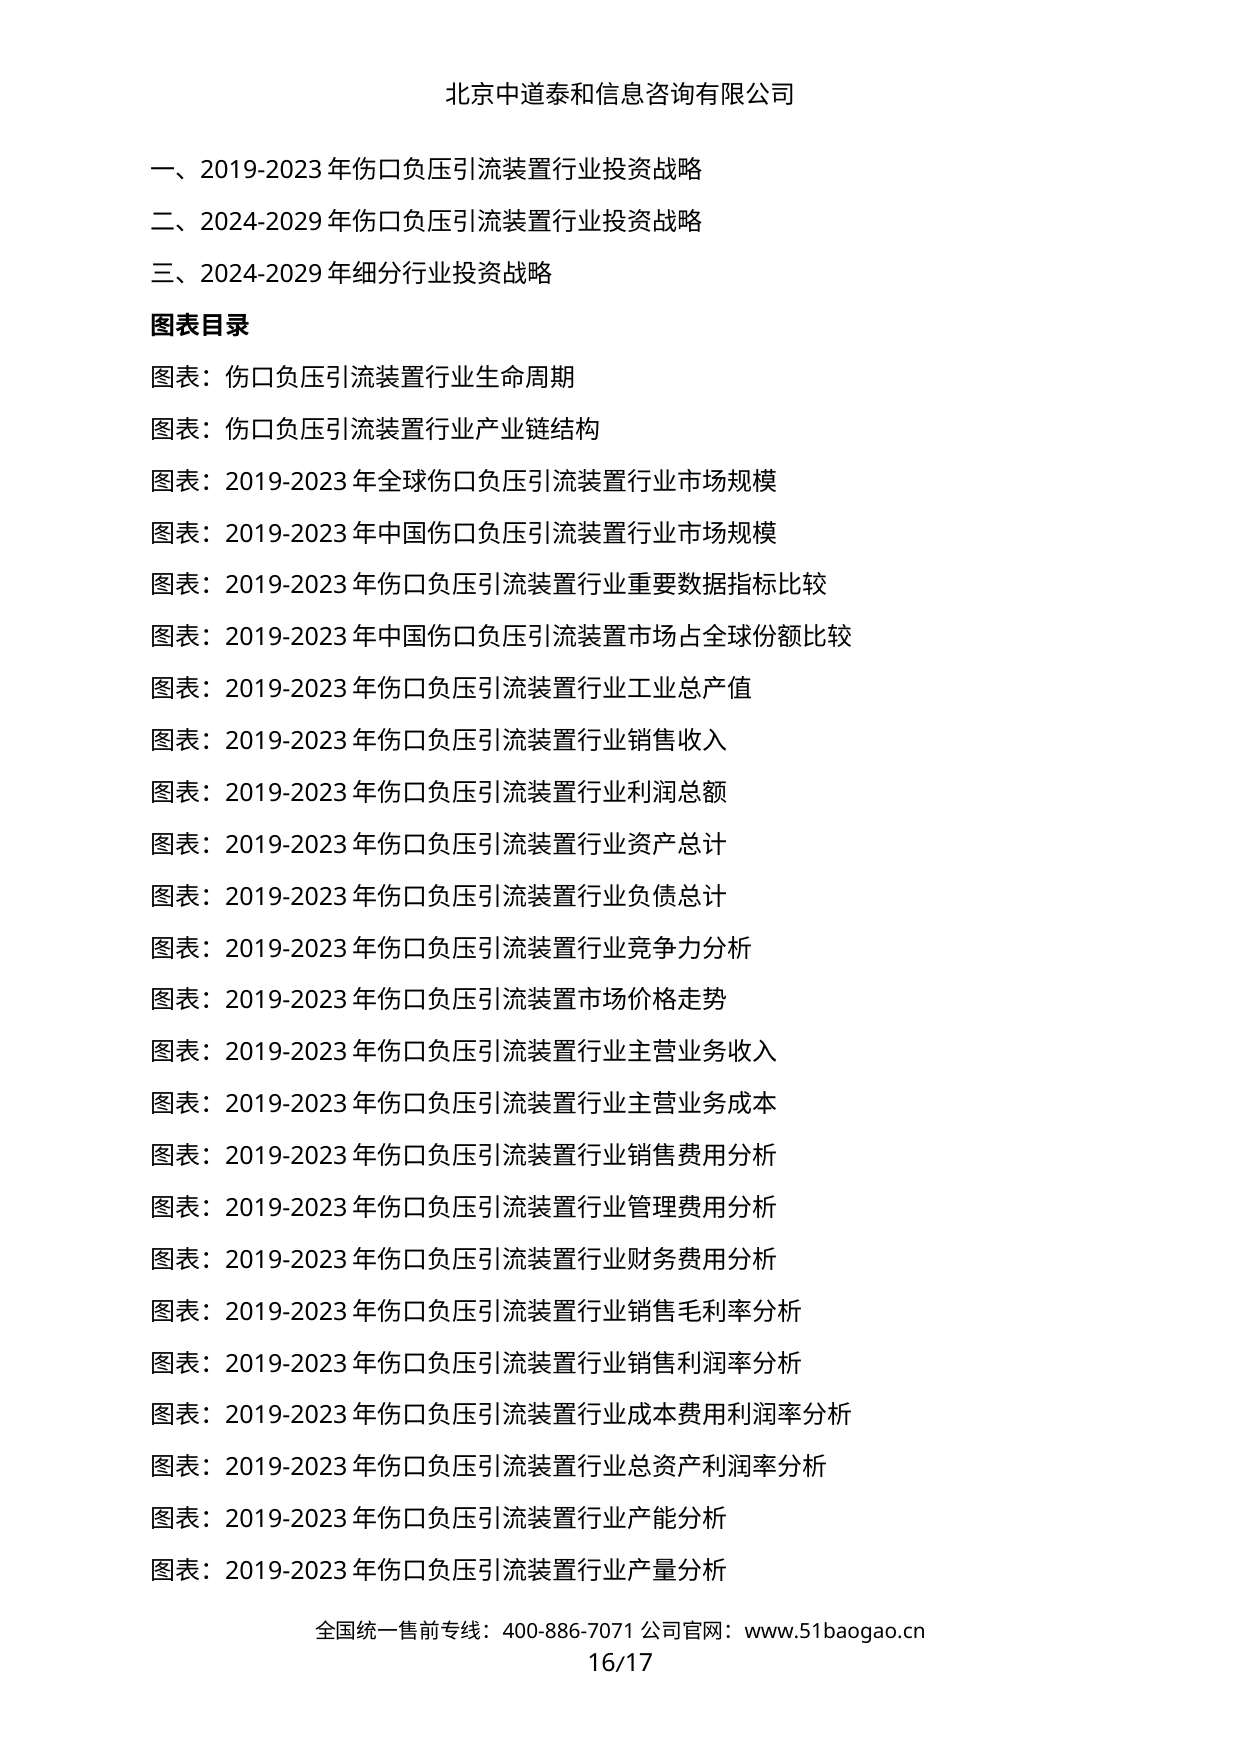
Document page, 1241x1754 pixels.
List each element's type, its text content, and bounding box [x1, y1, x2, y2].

text 图表：伤口负压引流装置行业生命周期 [150, 357, 1090, 394]
text 图表：2019-2023年伤口负压引流装置行业总资产利润率分析 [150, 1447, 1090, 1483]
text 图表：2019-2023年伤口负压引流装置行业产量分析 [150, 1551, 1090, 1587]
text 图表：2019-2023年全球伤口负压引流装置行业市场规模 [150, 461, 1090, 497]
text 图表：2019-2023年中国伤口负压引流装置市场占全球份额比较 [150, 617, 1090, 653]
text 图表：2019-2023年伤口负压引流装置行业销售收入 [150, 721, 1090, 757]
text 三、2024-2029年细分行业投资战略 [150, 254, 1090, 290]
text 图表：2019-2023年伤口负压引流装置行业工业总产值 [150, 669, 1090, 705]
text 图表：2019-2023年伤口负压引流装置行业销售费用分析 [150, 1136, 1090, 1172]
text 图表：2019-2023年中国伤口负压引流装置行业市场规模 [150, 513, 1090, 549]
text 图表：2019-2023年伤口负压引流装置行业财务费用分析 [150, 1239, 1090, 1276]
text 图表：2019-2023年伤口负压引流装置行业竞争力分析 [150, 928, 1090, 964]
text 图表：2019-2023年伤口负压引流装置行业成本费用利润率分析 [150, 1395, 1090, 1431]
text 图表：2019-2023年伤口负压引流装置行业主营业务成本 [150, 1084, 1090, 1120]
text 图表：2019-2023年伤口负压引流装置行业主营业务收入 [150, 1032, 1090, 1068]
text 图表目录 [150, 306, 1090, 342]
text 图表：2019-2023年伤口负压引流装置行业销售毛利率分析 [150, 1291, 1090, 1327]
text 图表：2019-2023年伤口负压引流装置市场价格走势 [150, 980, 1090, 1016]
text 图表：2019-2023年伤口负压引流装置行业产能分析 [150, 1499, 1090, 1535]
text 图表：2019-2023年伤口负压引流装置行业利润总额 [150, 772, 1090, 809]
text 图表：2019-2023年伤口负压引流装置行业重要数据指标比较 [150, 565, 1090, 601]
text 图表：2019-2023年伤口负压引流装置行业负债总计 [150, 876, 1090, 912]
text 图表：2019-2023年伤口负压引流装置行业资产总计 [150, 824, 1090, 861]
text 图表：伤口负压引流装置行业产业链结构 [150, 409, 1090, 446]
text 图表：2019-2023年伤口负压引流装置行业销售利润率分析 [150, 1343, 1090, 1379]
text 图表：2019-2023年伤口负压引流装置行业管理费用分析 [150, 1187, 1090, 1224]
text 二、2024-2029年伤口负压引流装置行业投资战略 [150, 202, 1090, 238]
text 一、2019-2023年伤口负压引流装置行业投资战略 [150, 150, 1090, 186]
